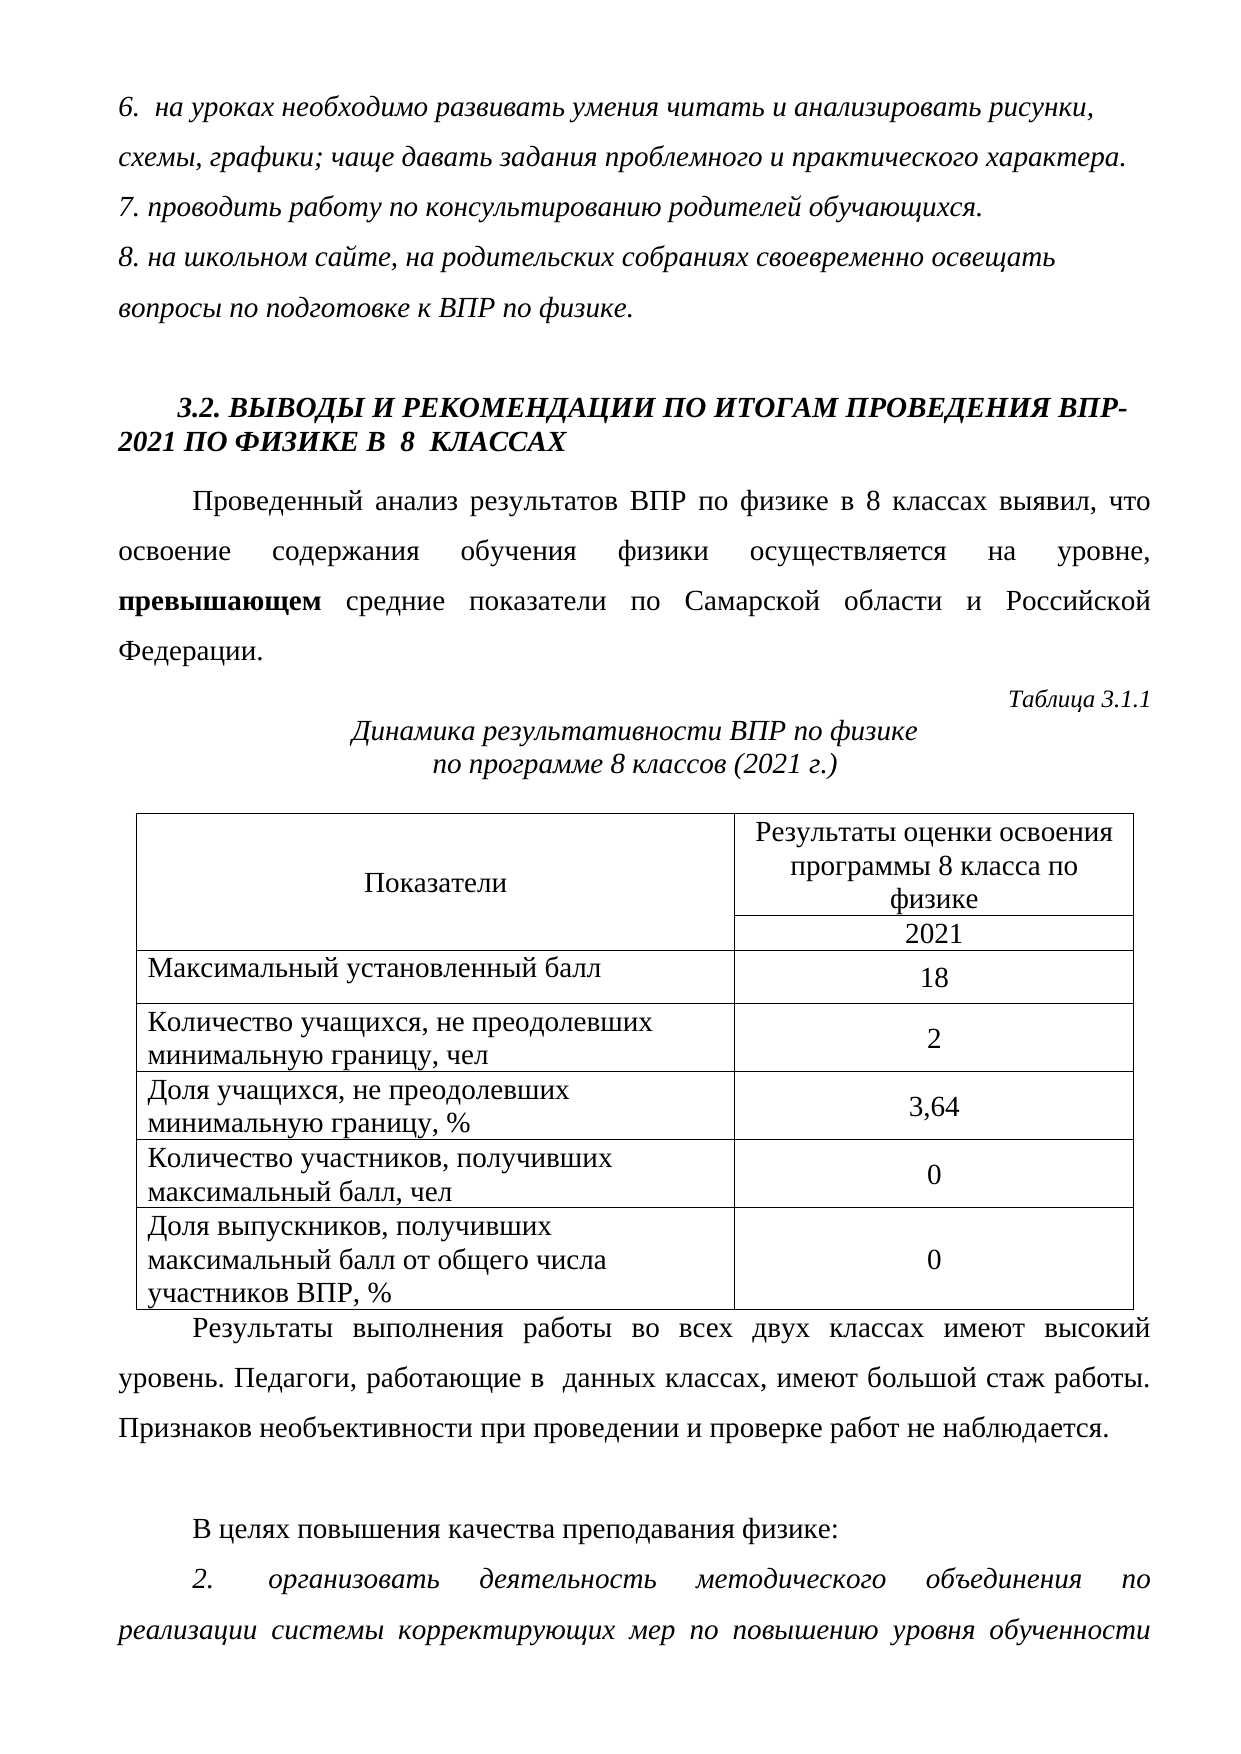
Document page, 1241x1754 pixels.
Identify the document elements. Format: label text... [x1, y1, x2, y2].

text Динамика результативности ВПР по физике [118, 713, 1151, 746]
text 8. на школьном сайте, на родительских собраниях своевременно освещать вопросы по подготовке к ВПР по физике. [118, 239, 1151, 323]
table_cell Доля учащихся, не преодолевших минимальную границу, % [137, 1072, 734, 1139]
table_cell 2 [735, 1004, 1133, 1071]
text В целях повышения качества преподавания физике: [118, 1511, 1151, 1545]
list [118, 1562, 1151, 1645]
text Таблица 3.1.1 [118, 684, 1151, 713]
text по программе 8 классов (2021 г.) [118, 746, 1151, 780]
table_cell Доля выпускников, получивших максимальный балл от общего числа участников ВПР, % [137, 1208, 734, 1309]
table_cell 3,64 [735, 1072, 1133, 1139]
table_cell Количество учащихся, не преодолевших минимальную границу, чел [137, 1004, 734, 1071]
table_header Результаты оценки освоения программы 8 класса по физике [735, 814, 1133, 915]
subtitle 3.2. ВЫВОДЫ И РЕКОМЕНДАЦИИ ПО ИТОГАМ ПРОВЕДЕНИЯ ВПР-2021 ПО ФИЗИКЕ В 8 КЛАССАХ [118, 391, 1151, 458]
table_cell 0 [735, 1208, 1133, 1309]
text Проведенный анализ результатов ВПР по физике в 8 классах выявил, что освоение содержания обучения физики осуществляется на уровне, превышающем средние показатели по Самарской области и Российской Федерации. [118, 483, 1151, 667]
text 7. проводить работу по консультированию родителей обучающихся. [118, 189, 1151, 223]
table_header Показатели [137, 814, 734, 949]
table_cell 18 [735, 951, 1133, 1003]
table_cell Количество участников, получивших максимальный балл, чел [137, 1140, 734, 1207]
table_cell Максимальный установленный балл [137, 951, 734, 1003]
text Результаты выполнения работы во всех двух классах имеют высокий уровень. Педагоги, работающие в данных классах, имеют большой стаж работы. Признаков необъективности при проведении и проверке работ не наблюдается. [118, 1310, 1151, 1444]
table_cell 0 [735, 1140, 1133, 1207]
text 6. на уроках необходимо развивать умения читать и анализировать рисунки, схемы, графики; чаще давать задания проблемного и практического характера. [118, 89, 1151, 172]
table_cell 2021 [735, 916, 1133, 949]
